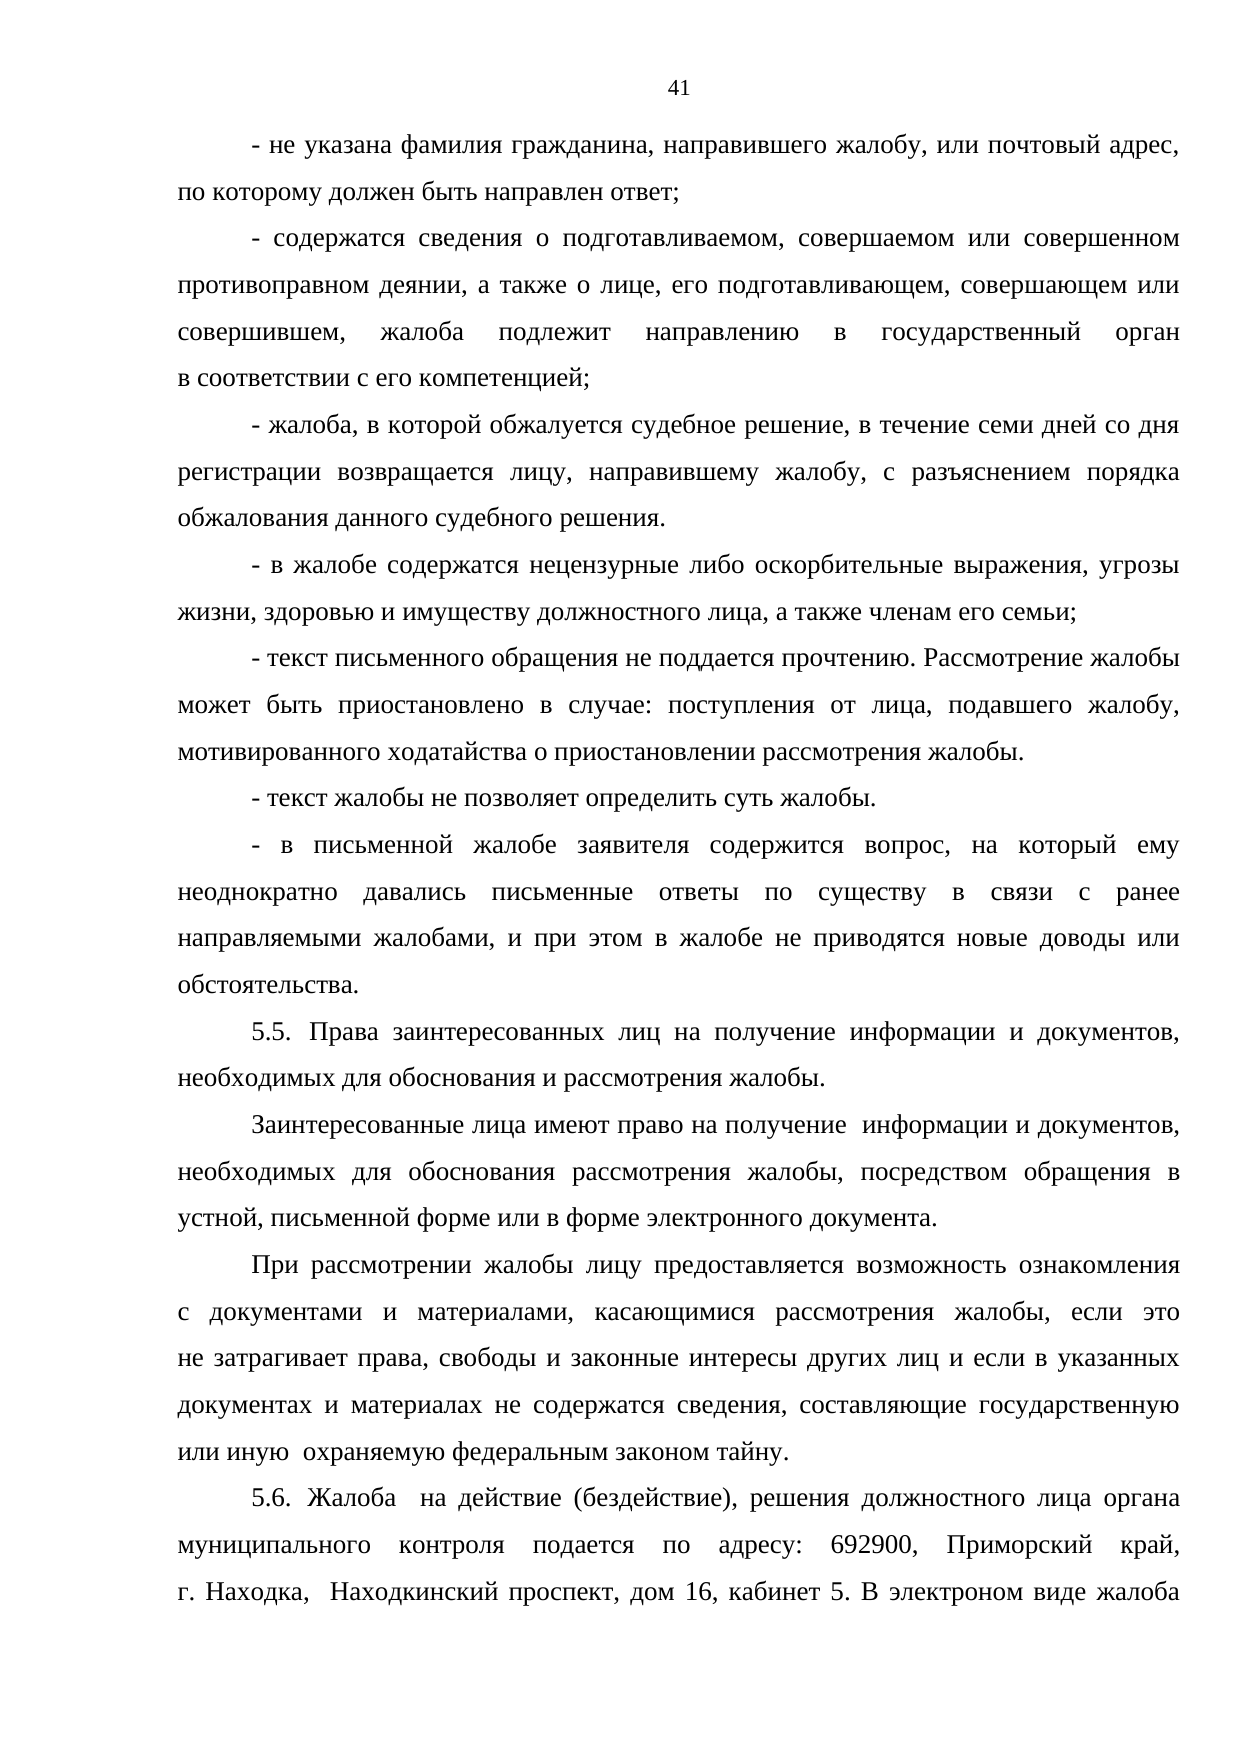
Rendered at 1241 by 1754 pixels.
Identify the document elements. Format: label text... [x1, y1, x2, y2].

text - текст жалобы не позволяет определить суть жалобы. [177, 782, 1181, 813]
list Права заинтересованных лиц на получение информации и документов, необходимых для обоснования и рассмотрения жалобы. [177, 1015, 1181, 1093]
text - не указана фамилия гражданина, направившего жалобу, или почтовый адрес, по которому должен быть направлен ответ; [177, 128, 1181, 206]
text - в жалобе содержатся нецензурные либо оскорбительные выражения, угрозы жизни, здоровью и имуществу должностного лица, а также членам его семьи; [177, 548, 1181, 626]
text - текст письменного обращения не поддается прочтению. Рассмотрение жалобы может быть приостановлено в случае: поступления от лица, подавшего жалобу, мотивированного ходатайства о приостановлении рассмотрения жалобы. [177, 642, 1181, 766]
text Заинтересованные лица имеют право на получение информации и документов, необходимых для обоснования рассмотрения жалобы, посредством обращения в устной, письменной форме или в форме электронного документа. [177, 1108, 1181, 1233]
text - в письменной жалобе заявителя содержится вопрос, на который ему неоднократно давались письменные ответы по существу в связи с ранее направляемыми жалобами, и при этом в жалобе не приводятся новые доводы или обстоятельства. [177, 828, 1181, 999]
text - содержатся сведения о подготавливаемом, совершаемом или совершенном противоправном деянии, а также о лице, его подготавливающем, совершающем или совершившем, жалоба подлежит направлению в государственный орган в соответствии с его компетенцией; [177, 222, 1181, 393]
text При рассмотрении жалобы лицу предоставляется возможность ознакомления с документами и материалами, касающимися рассмотрения жалобы, если это не затрагивает права, свободы и законные интересы других лиц и если в указанных документах и материалах не содержатся сведения, составляющие государственную или иную охраняемую федеральным законом тайну. [177, 1248, 1181, 1466]
text - жалоба, в которой обжалуется судебное решение, в течение семи дней со дня регистрации возвращается лицу, направившему жалобу, с разъяснением порядка обжалования данного судебного решения. [177, 408, 1181, 533]
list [177, 1482, 1181, 1606]
